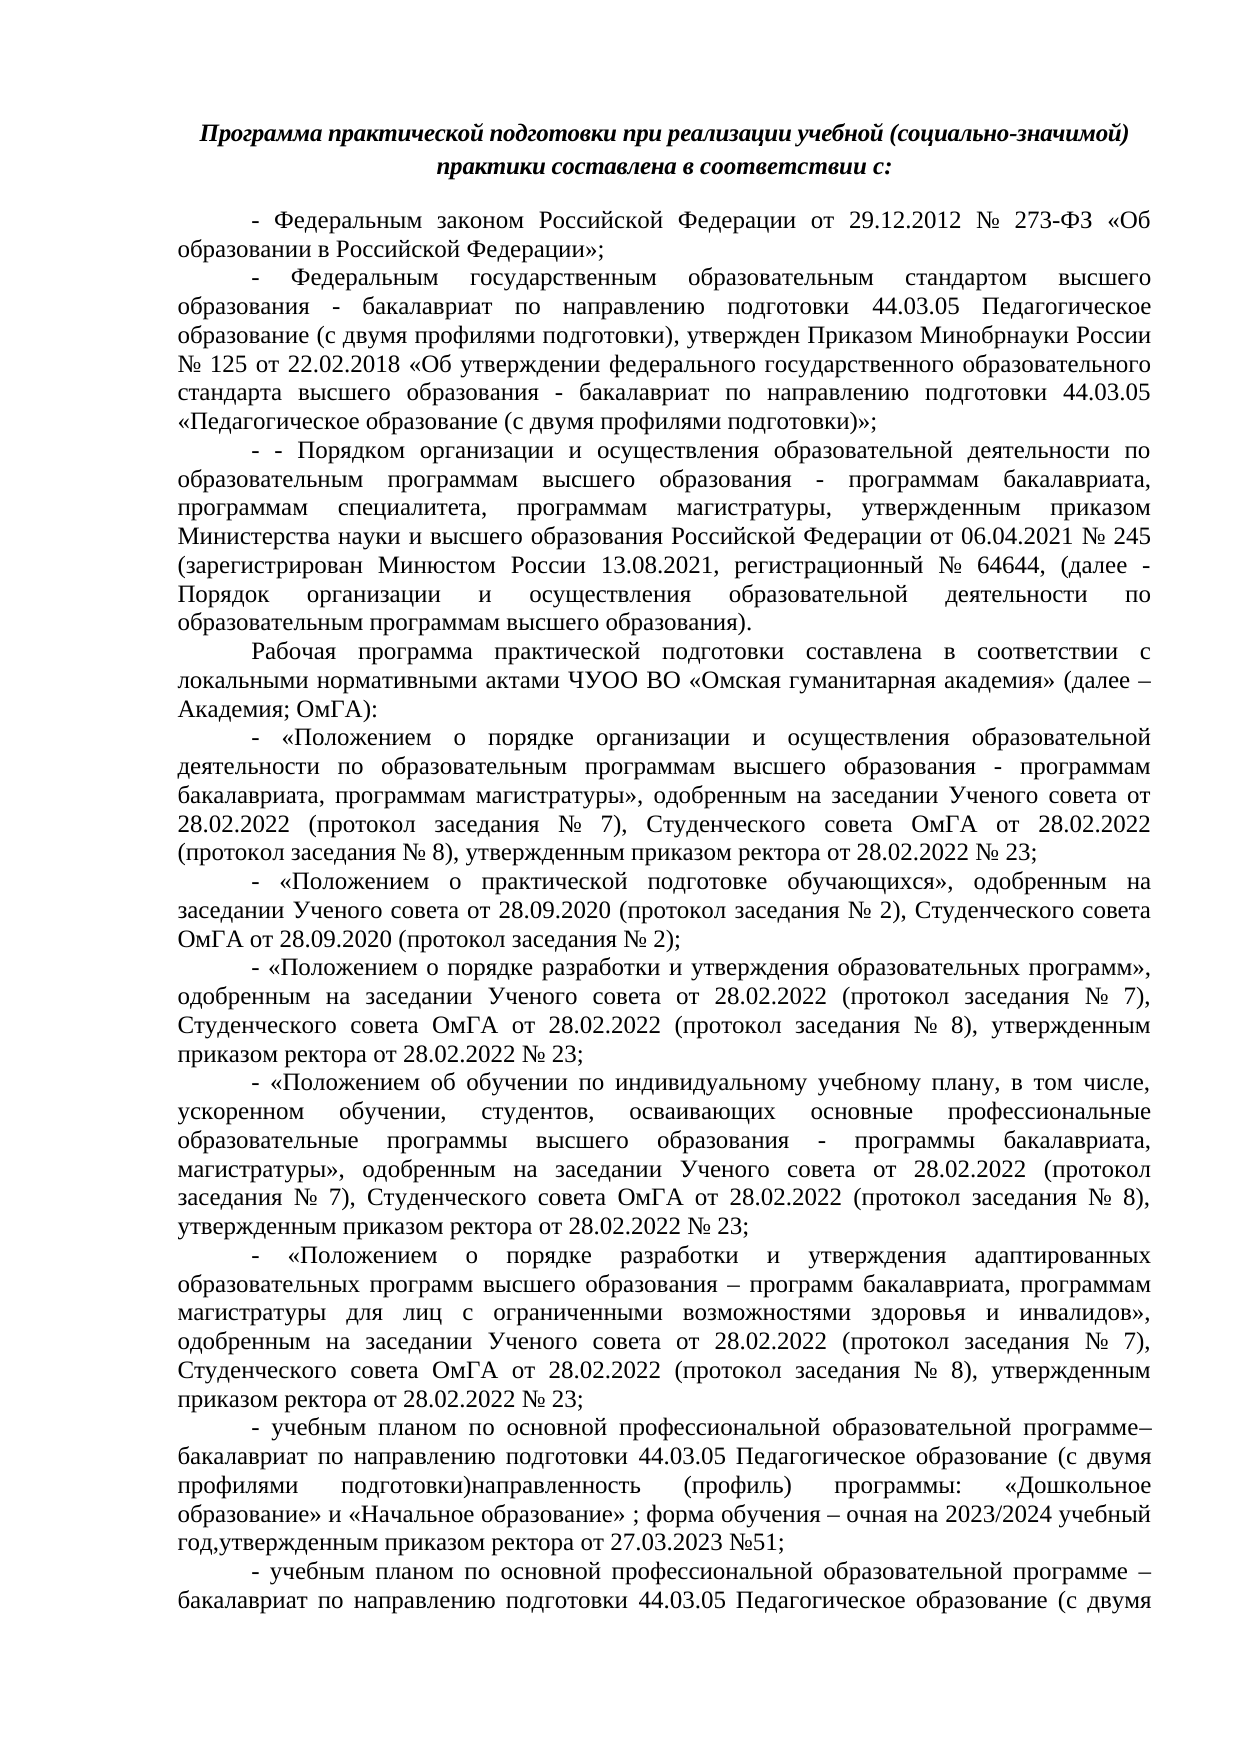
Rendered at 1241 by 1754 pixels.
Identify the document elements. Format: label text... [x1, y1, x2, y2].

text Рабочая программа практической подготовки составлена в соответствии с локальными нормативными актами ЧУОО ВО «Омская гуманитарная академия» (далее – Академия; ОмГА): [177, 636, 1152, 722]
text Программа практической подготовки при реализации учебной (социально-значимой) практики составлена в соответствии с: [177, 118, 1152, 180]
text - - Порядком организации и осуществления образовательной деятельности по образовательным программам высшего образования - программам бакалавриата, программам специалитета, программам магистратуры, утвержденным приказом Министерства науки и высшего образования Российской Федерации от 06.04.2021 № 245 (зарегистрирован Минюстом России 13.08.2021, регистрационный № 64644, (далее - Порядок организации и осуществления образовательной деятельности по образовательным программам высшего образования). [177, 435, 1152, 636]
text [177, 1556, 1152, 1614]
text - «Положением об обучении по индивидуальному учебному плану, в том числе, ускоренном обучении, студентов, осваивающих основные профессиональные образовательные программы высшего образования - программы бакалавриата, магистратуры», одобренным на заседании Ученого совета от 28.02.2022 (протокол заседания № 7), Студенческого совета ОмГА от 28.02.2022 (протокол заседания № 8), утвержденным приказом ректора от 28.02.2022 № 23; [177, 1067, 1152, 1240]
text - учебным планом по основной профессиональной образовательной программе– бакалавриат по направлению подготовки 44.03.05 Педагогическое образование (с двумя профилями подготовки)направленность (профиль) программы: «Дошкольное образование» и «Начальное образование» ; форма обучения – очная на 2023/2024 учебный год,утвержденным приказом ректора от 27.03.2023 №51; [177, 1412, 1152, 1556]
text - «Положением о порядке организации и осуществления образовательной деятельности по образовательным программам высшего образования - программам бакалавриата, программам магистратуры», одобренным на заседании Ученого совета от 28.02.2022 (протокол заседания № 7), Студенческого совета ОмГА от 28.02.2022 (протокол заседания № 8), утвержденным приказом ректора от 28.02.2022 № 23; [177, 722, 1152, 866]
text - Федеральным государственным образовательным стандартом высшего образования - бакалавриат по направлению подготовки 44.03.05 Педагогическое образование (с двумя профилями подготовки), утвержден Приказом Минобрнауки России № 125 от 22.02.2018 «Об утверждении федерального государственного образовательного стандарта высшего образования - бакалавриат по направлению подготовки 44.03.05 «Педагогическое образование (с двумя профилями подготовки)»; [177, 262, 1152, 435]
text - «Положением о порядке разработки и утверждения адаптированных образовательных программ высшего образования – программ бакалавриата, программам магистратуры для лиц с ограниченными возможностями здоровья и инвалидов», одобренным на заседании Ученого совета от 28.02.2022 (протокол заседания № 7), Студенческого совета ОмГА от 28.02.2022 (протокол заседания № 8), утвержденным приказом ректора от 28.02.2022 № 23; [177, 1240, 1152, 1412]
text - «Положением о практической подготовке обучающихся», одобренным на заседании Ученого совета от 28.09.2020 (протокол заседания № 2), Студенческого совета ОмГА от 28.09.2020 (протокол заседания № 2); [177, 866, 1152, 952]
text - Федеральным законом Российской Федерации от 29.12.2012 № 273-ФЗ «Об образовании в Российской Федерации»; [177, 205, 1152, 262]
text - «Положением о порядке разработки и утверждения образовательных программ», одобренным на заседании Ученого совета от 28.02.2022 (протокол заседания № 7), Студенческого совета ОмГА от 28.02.2022 (протокол заседания № 8), утвержденным приказом ректора от 28.02.2022 № 23; [177, 952, 1152, 1067]
